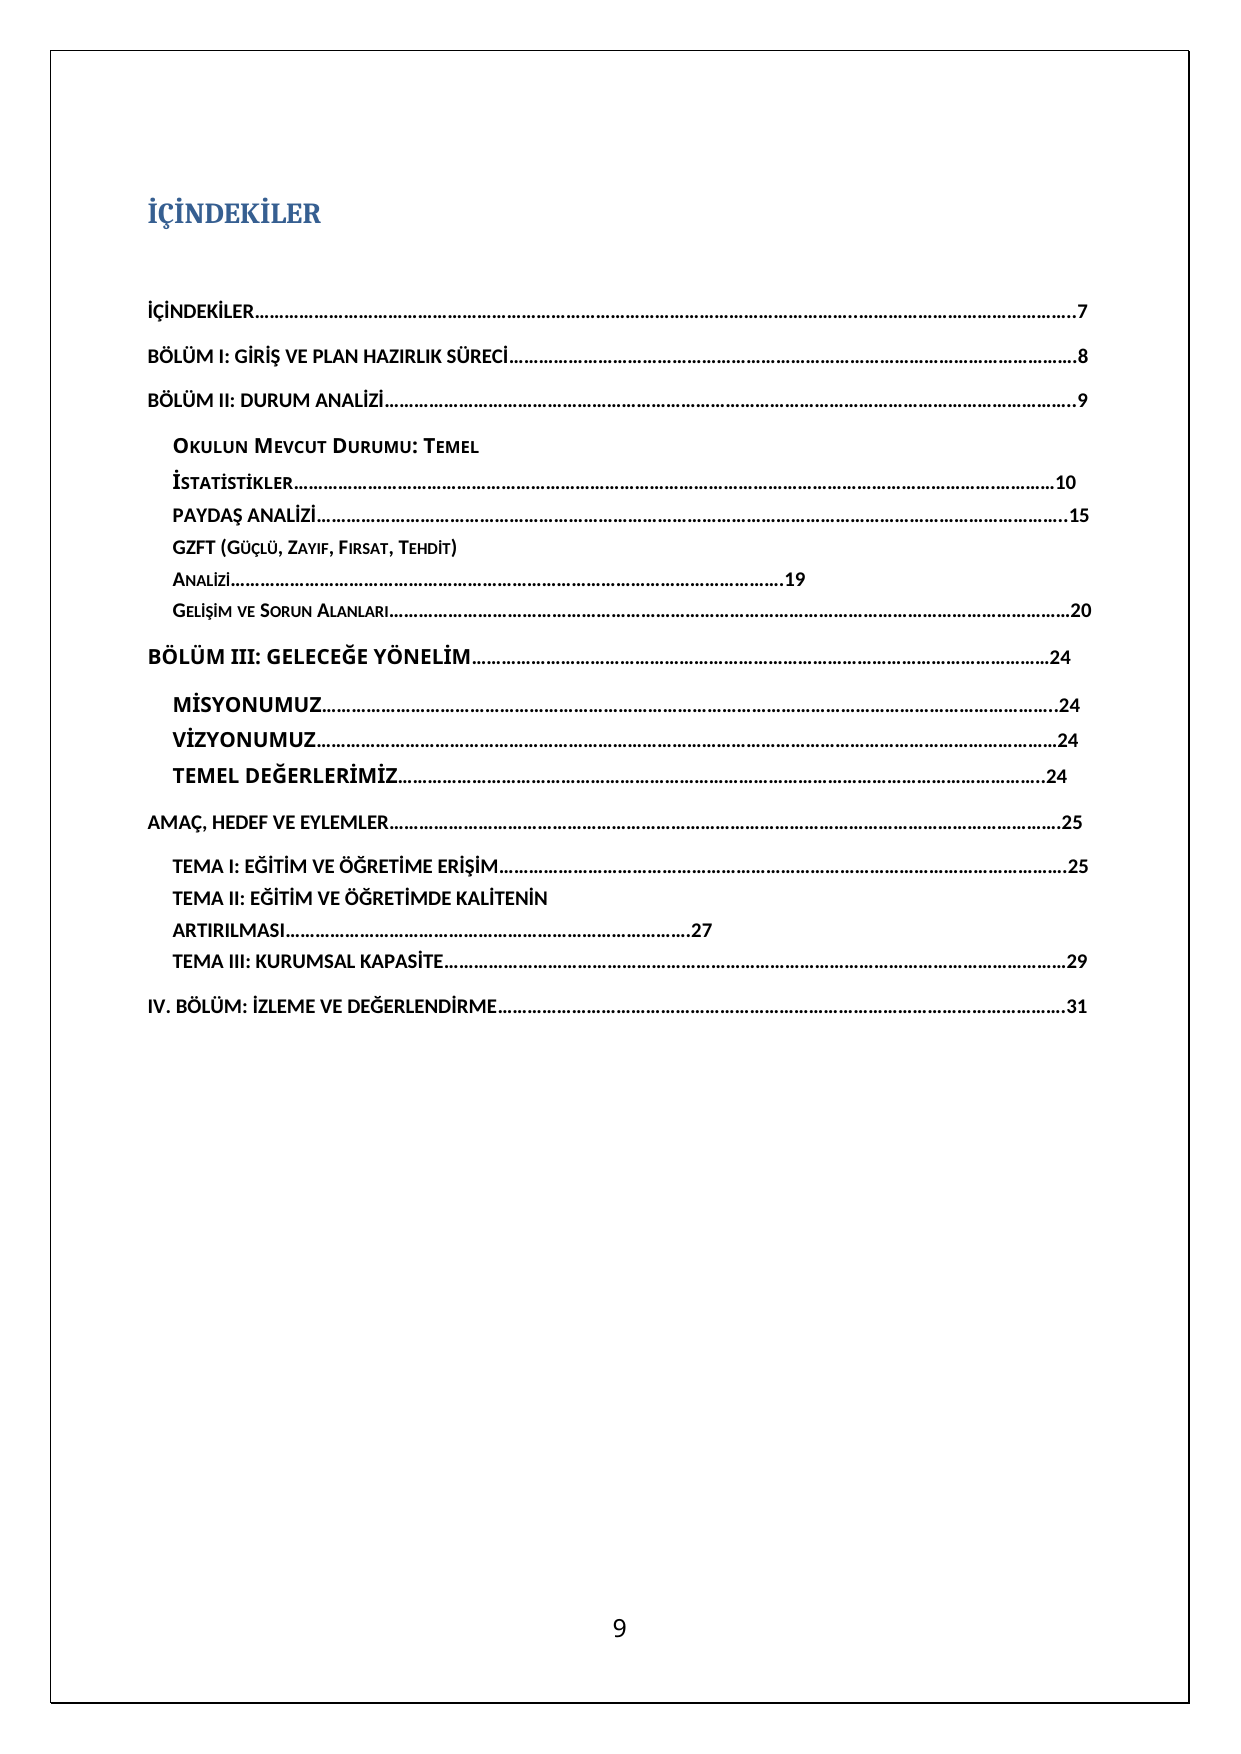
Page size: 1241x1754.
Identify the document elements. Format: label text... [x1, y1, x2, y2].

text AMAÇ, HEDEF VE EYLEMLER……………………………………………………………………………………………………………………….25 [147, 809, 1092, 834]
text Okulun Mevcut Durumu: Temel İstatistikler…………………………………………………………………………………………………………………………….…………10 [172, 431, 1092, 495]
text IV. BÖLÜM: İZLEME VE DEĞERLENDİRME…………………………………………………………………………………………………….31 [147, 993, 1092, 1018]
subtitle İÇİNDEKİLER [147, 197, 1092, 231]
text TEMA I: EĞİTİM VE ÖĞRETİME ERİŞİM…………………………………………………………………………………………………….25 [172, 853, 1092, 879]
text GZFT (Güçlü, Zayıf, Fırsat, Tehdit) Analizi………………………………………………………………………………………………….19 [172, 534, 1092, 591]
text TEMA II: EĞİTİM VE ÖĞRETİMDE KALİTENİN ARTIRILMASI……………………………………………………………………….27 [172, 885, 1092, 942]
text Gelişim ve Sorun Alanları…………………………………………………………………………………………………………………………20 [172, 598, 1092, 623]
text BÖLÜM II: DURUM ANALİZİ…………………………………………………………………………………………………………………………..9 [147, 387, 1092, 412]
text VİZYONUMUZ……………………………………………………………………………………………………………………………………24 [172, 726, 1092, 754]
text MİSYONUMUZ…………………………………………………………………………………………………………………………………..24 [172, 690, 1092, 718]
text İÇİNDEKİLER…………………………………………………………………………………………………………..……………………………………..7 [147, 298, 1092, 324]
text TEMEL DEĞERLERİMİZ…………………………………………………………………………………………………………………..24 [172, 761, 1092, 789]
text BÖLÜM I: GİRİŞ ve PLAN HAZIRLIK SÜRECİ…………………………………………………………………………………………………….8 [147, 343, 1092, 368]
text BÖLÜM III: GELECEĞE YÖNELİM………………………………………………………………………………………………………24 [147, 642, 1092, 670]
text PAYDAŞ ANALİZİ……………………………………………………………………………………………………………………………………..15 [172, 502, 1092, 528]
text TEMA III: KURUMSAL KAPASİTE………………………………………………………………………………………………………………29 [172, 949, 1092, 974]
